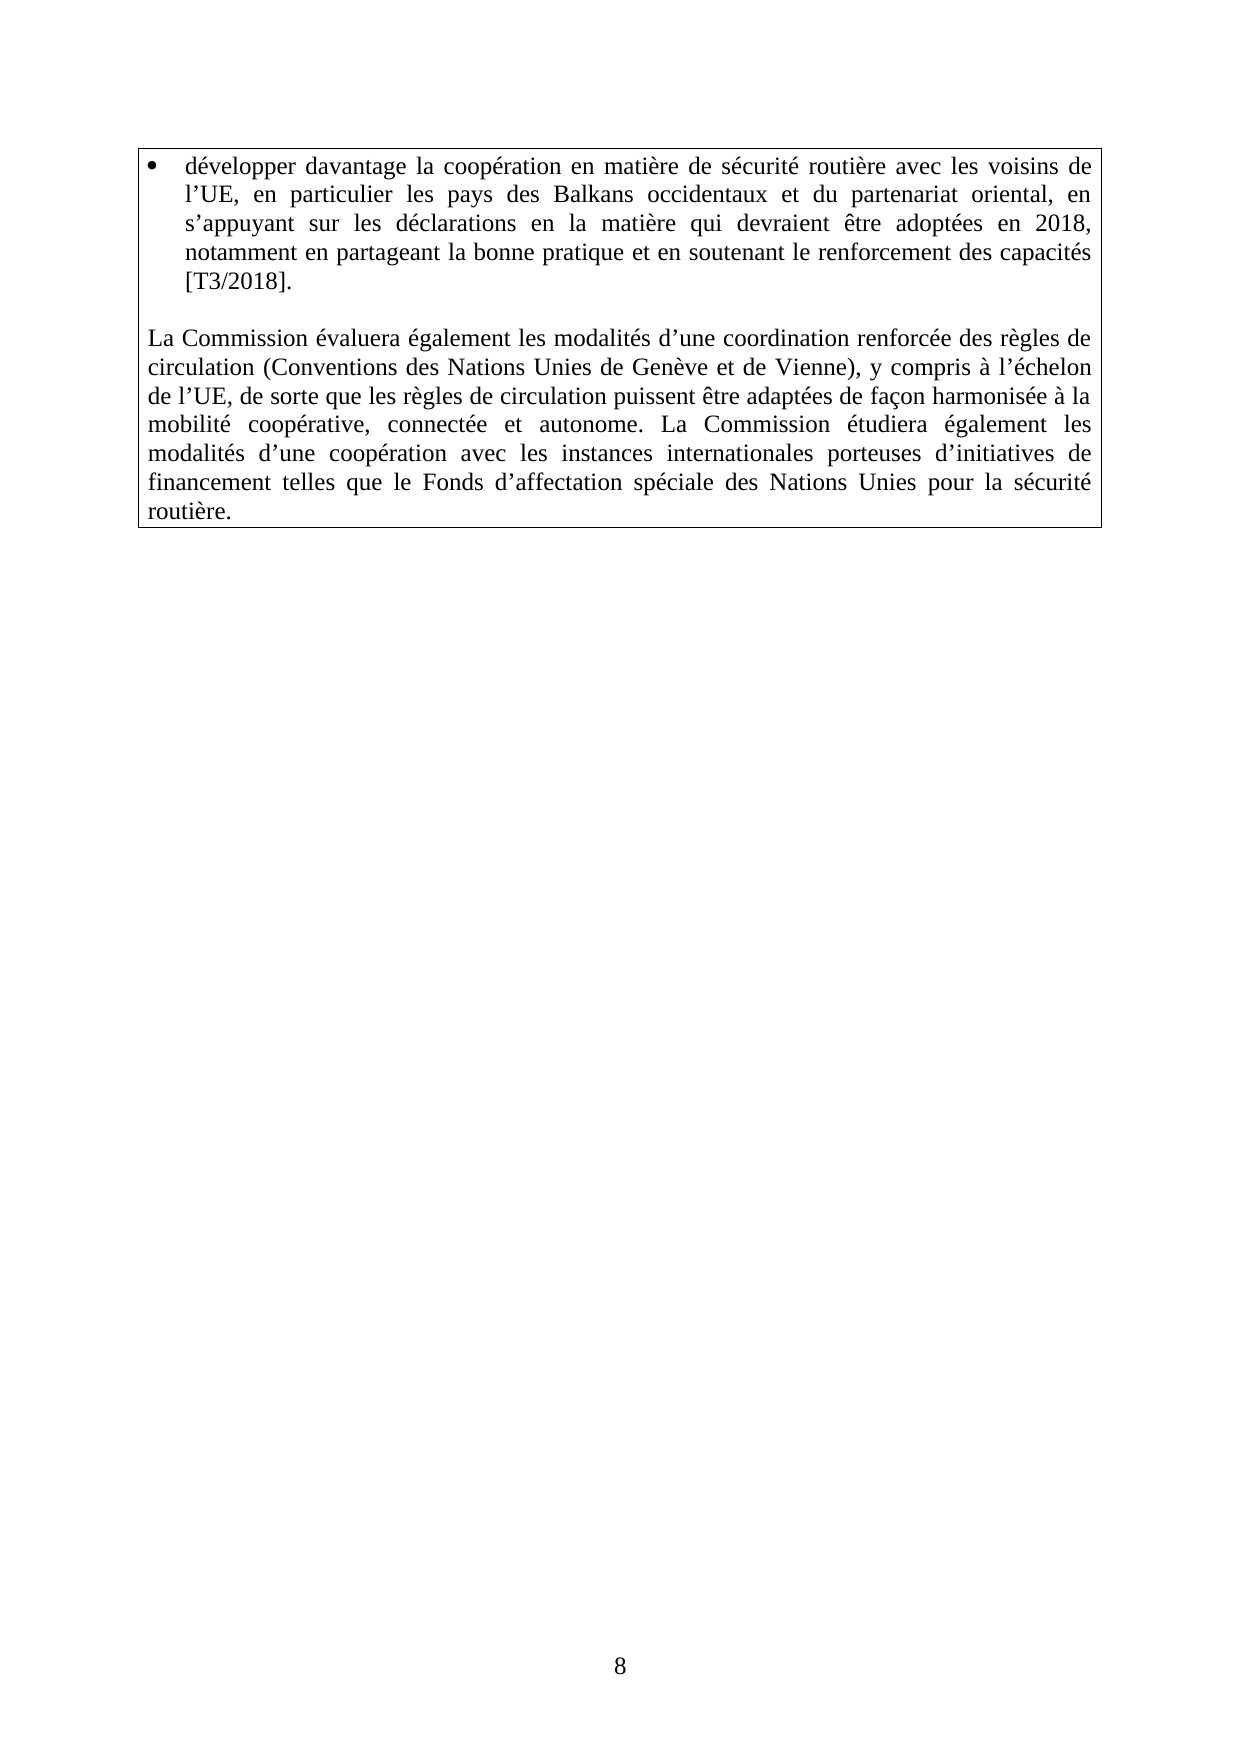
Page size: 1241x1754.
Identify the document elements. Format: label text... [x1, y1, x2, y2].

text La Commission évaluera également les modalités d’une coordination renforcée des règles de circulation (Conventions des Nations Unies de Genève et de Vienne), y compris à l’échelon de l’UE, de sorte que les règles de circulation puissent être adaptées de façon harmonisée à la mobilité coopérative, connectée et autonome. La Commission étudiera également les modalités d’une coopération avec les instances internationales porteuses d’initiatives de financement telles que le Fonds d’affectation spéciale des Nations Unies pour la sécurité routière. [139, 320, 1101, 527]
list développer davantage la coopération en matière de sécurité routière avec les voisins de l’UE, en particulier les pays des Balkans occidentaux et du partenariat oriental, en s’appuyant sur les déclarations en la matière qui devraient être adoptées en 2018, notamment en partageant la bonne pratique et en soutenant le renforcement des capacités [T3/2018]. [139, 149, 1101, 294]
